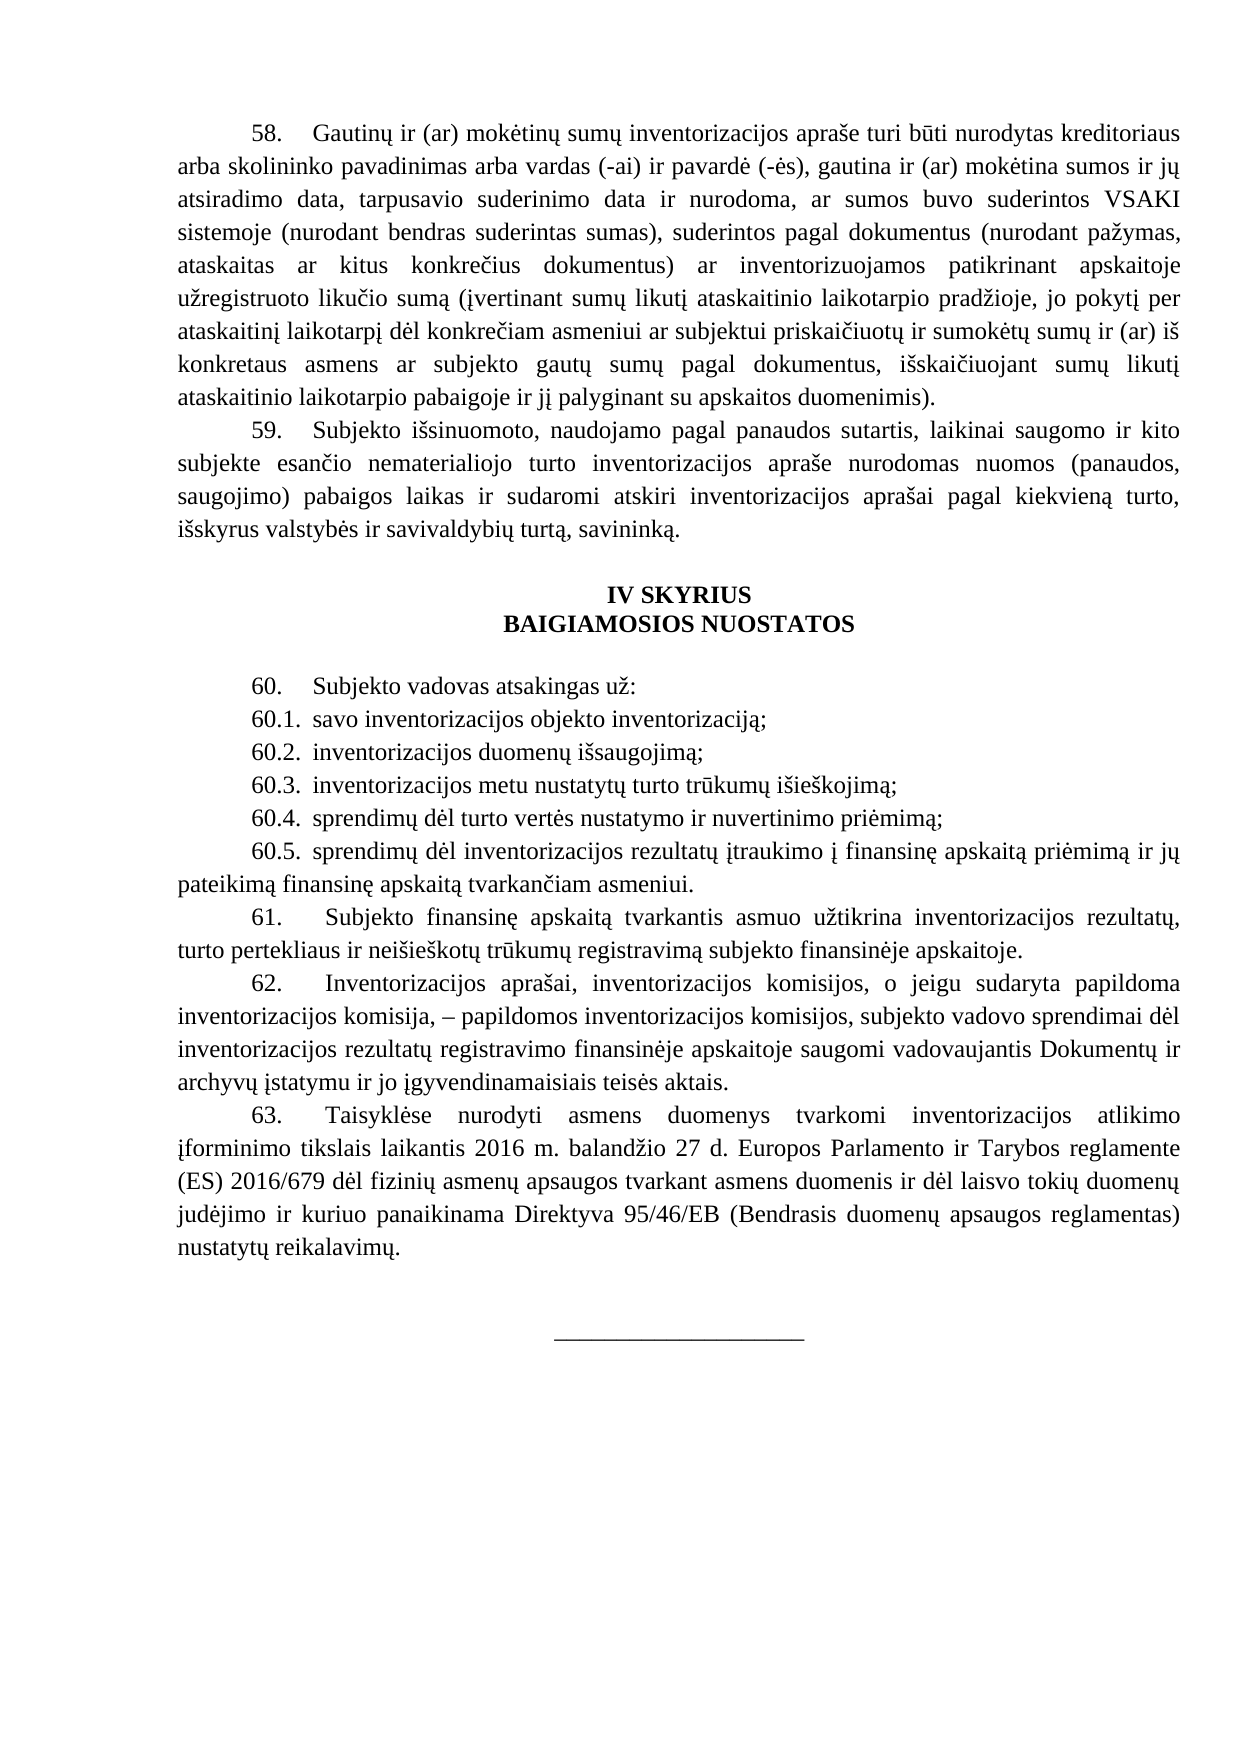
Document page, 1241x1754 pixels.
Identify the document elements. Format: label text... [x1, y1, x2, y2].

text 63. Taisyklėse nurodyti asmens duomenys tvarkomi inventorizacijos atlikimo įforminimo tikslais laikantis 2016 m. balandžio 27 d. Europos Parlamento ir Tarybos reglamente (ES) 2016/679 dėl fizinių asmenų apsaugos tvarkant asmens duomenis ir dėl laisvo tokių duomenų judėjimo ir kuriuo panaikinama Direktyva 95/46/EB (Bendrasis duomenų apsaugos reglamentas) nustatytų reikalavimų. [177, 1100, 1181, 1261]
text 62. Inventorizacijos aprašai, inventorizacijos komisijos, o jeigu sudaryta papildoma inventorizacijos komisija, – papildomos inventorizacijos komisijos, subjekto vadovo sprendimai dėl inventorizacijos rezultatų registravimo finansinėje apskaitoje saugomi vadovaujantis Dokumentų ir archyvų įstatymu ir jo įgyvendinamaisiais teisės aktais. [177, 968, 1181, 1096]
text 59. Subjekto išsinuomoto, naudojamo pagal panaudos sutartis, laikinai saugomo ir kito subjekte esančio nematerialiojo turto inventorizacijos apraše nurodomas nuomos (panaudos, saugojimo) pabaigos laikas ir sudaromi atskiri inventorizacijos aprašai pagal kiekvieną turto, išskyrus valstybės ir savivaldybių turtą, savininką. [177, 415, 1181, 543]
text 60.2. inventorizacijos duomenų išsaugojimą; [177, 737, 1181, 766]
text 61. Subjekto finansinę apskaitą tvarkantis asmuo užtikrina inventorizacijos rezultatų, turto pertekliaus ir neišieškotų trūkumų registravimą subjekto finansinėje apskaitoje. [177, 902, 1181, 964]
text 60.3. inventorizacijos metu nustatytų turto trūkumų išieškojimą; [177, 770, 1181, 799]
text –––––––––––––––––––– [177, 1323, 1181, 1352]
text 60.1. savo inventorizacijos objekto inventorizaciją; [177, 704, 1181, 733]
text 60.5. sprendimų dėl inventorizacijos rezultatų įtraukimo į finansinę apskaitą priėmimą ir jų pateikimą finansinę apskaitą tvarkančiam asmeniui. [177, 836, 1181, 898]
text 60. Subjekto vadovas atsakingas už: [177, 671, 1181, 700]
text IV SKYRIUS [177, 580, 1181, 609]
text BAIGIAMOSIOS NUOSTATOS [177, 609, 1181, 638]
text 58. Gautinų ir (ar) mokėtinų sumų inventorizacijos apraše turi būti nurodytas kreditoriaus arba skolininko pavadinimas arba vardas (-ai) ir pavardė (-ės), gautina ir (ar) mokėtina sumos ir jų atsiradimo data, tarpusavio suderinimo data ir nurodoma, ar sumos buvo suderintos VSAKI sistemoje (nurodant bendras suderintas sumas), suderintos pagal dokumentus (nurodant pažymas, ataskaitas ar kitus konkrečius dokumentus) ar inventorizuojamos patikrinant apskaitoje užregistruoto likučio sumą (įvertinant sumų likutį ataskaitinio laikotarpio pradžioje, jo pokytį per ataskaitinį laikotarpį dėl konkrečiam asmeniui ar subjektui priskaičiuotų ir sumokėtų sumų ir (ar) iš konkretaus asmens ar subjekto gautų sumų pagal dokumentus, išskaičiuojant sumų likutį ataskaitinio laikotarpio pabaigoje ir jį palyginant su apskaitos duomenimis). [177, 118, 1181, 411]
text 60.4. sprendimų dėl turto vertės nustatymo ir nuvertinimo priėmimą; [177, 803, 1181, 832]
